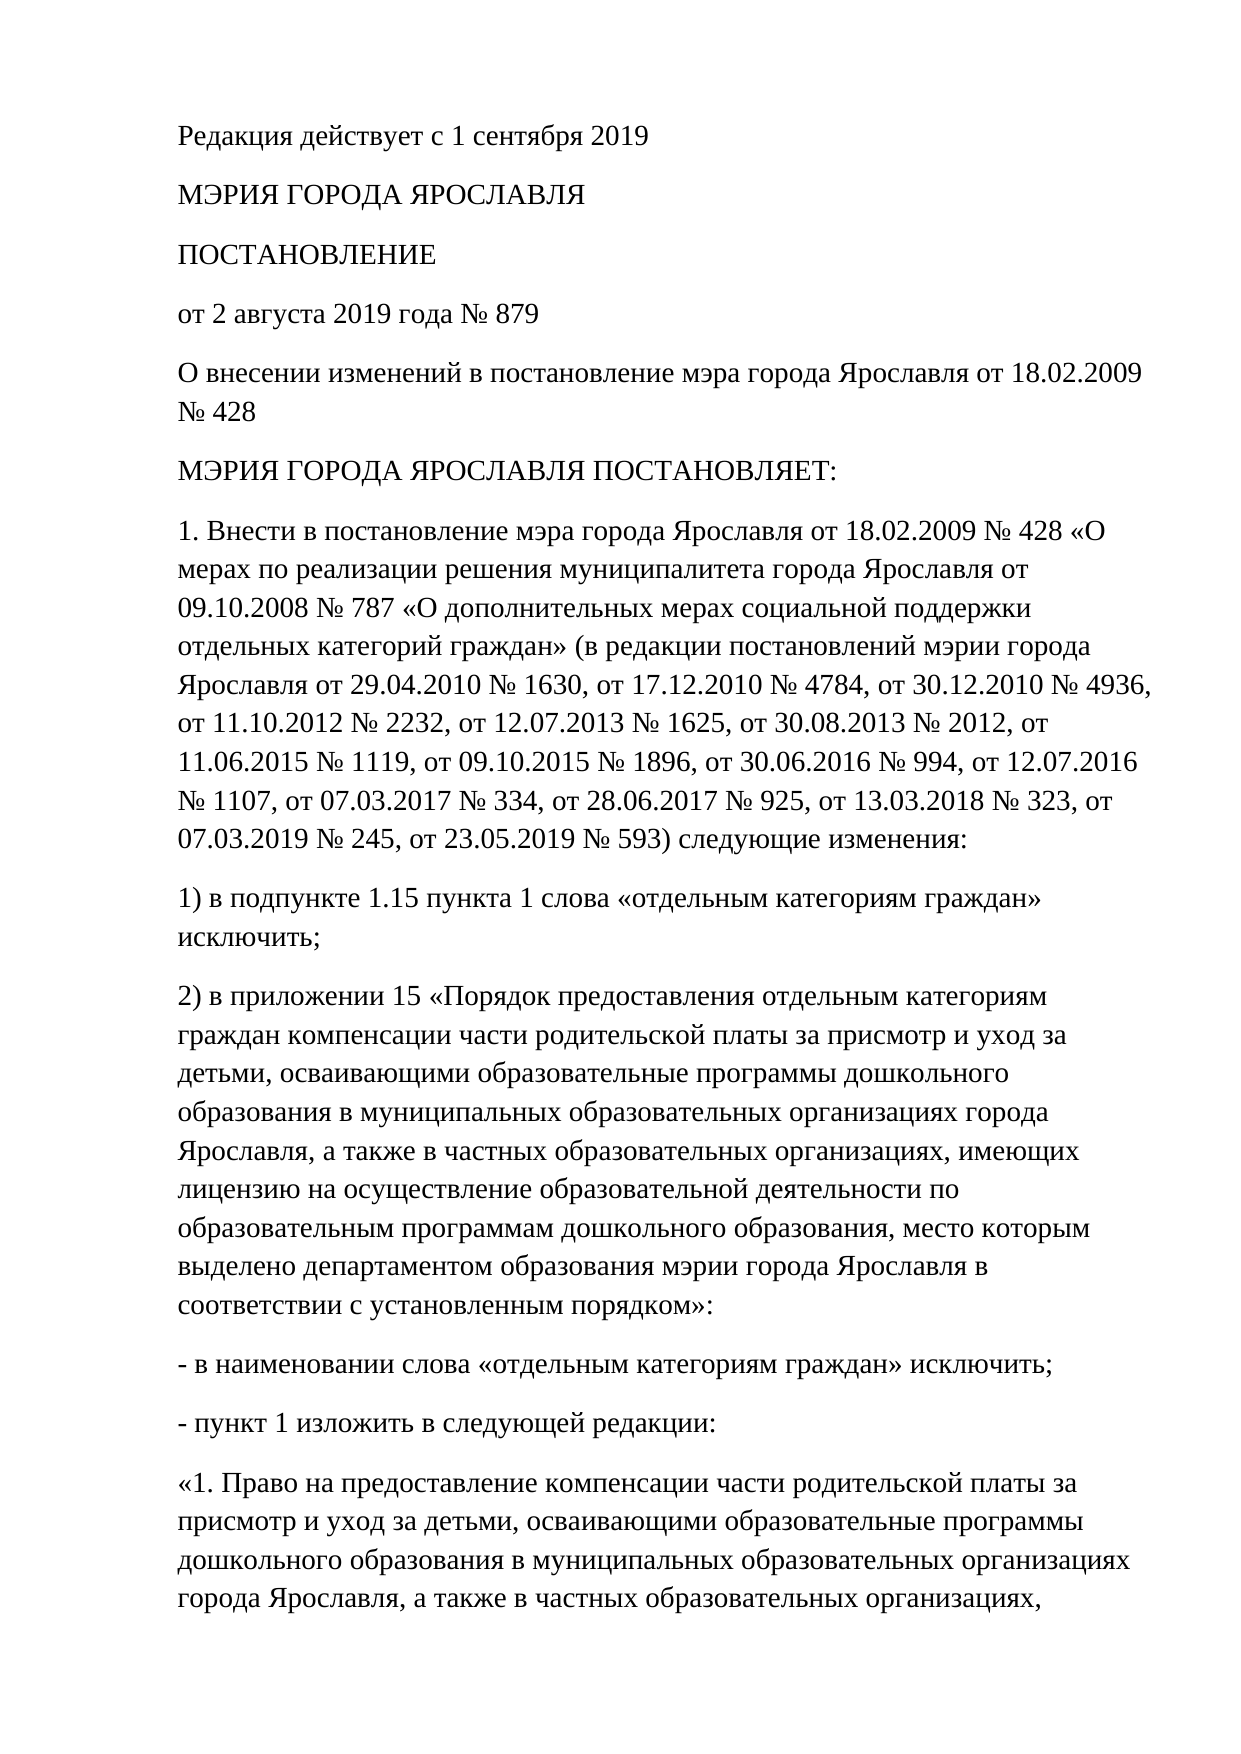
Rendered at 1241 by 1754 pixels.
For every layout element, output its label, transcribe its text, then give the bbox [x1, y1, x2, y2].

text 1) в подпункте 1.15 пункта 1 слова «отдельным категориям граждан» исключить; [177, 881, 1152, 953]
text Редакция действует с 1 сентября 2019 [177, 118, 1152, 152]
text МЭРИЯ ГОРОДА ЯРОСЛАВЛЯ [177, 177, 1152, 211]
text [177, 1465, 1152, 1614]
text - пункт 1 изложить в следующей редакции: [177, 1406, 1152, 1439]
text от 2 августа 2019 года № 879 [177, 296, 1152, 330]
text ПОСТАНОВЛЕНИЕ [177, 237, 1152, 270]
text 1. Внести в постановление мэра города Ярославля от 18.02.2009 № 428 «О мерах по реализации решения муниципалитета города Ярославля от 09.10.2008 № 787 «О дополнительных мерах социальной поддержки отдельных категорий граждан» (в редакции постановлений мэрии города Ярославля от 29.04.2010 № 1630, от 17.12.2010 № 4784, от 30.12.2010 № 4936, от 11.10.2012 № 2232, от 12.07.2013 № 1625, от 30.08.2013 № 2012, от 11.06.2015 № 1119, от 09.10.2015 № 1896, от 30.06.2016 № 994, от 12.07.2016 № 1107, от 07.03.2017 № 334, от 28.06.2017 № 925, от 13.03.2018 № 323, от 07.03.2019 № 245, от 23.05.2019 № 593) следующие изменения: [177, 513, 1152, 855]
text МЭРИЯ ГОРОДА ЯРОСЛАВЛЯ ПОСТАНОВЛЯЕТ: [177, 453, 1152, 487]
text О внесении изменений в постановление мэра города Ярославля от 18.02.2009 № 428 [177, 356, 1152, 428]
text - в наименовании слова «отдельным категориям граждан» исключить; [177, 1346, 1152, 1380]
text 2) в приложении 15 «Порядок предоставления отдельным категориям граждан компенсации части родительской платы за присмотр и уход за детьми, осваивающими образовательные программы дошкольного образования в муниципальных образовательных организациях города Ярославля, а также в частных образовательных организациях, имеющих лицензию на осуществление образовательной деятельности по образовательным программам дошкольного образования, место которым выделено департаментом образования мэрии города Ярославля в соответствии с установленным порядком»: [177, 978, 1152, 1320]
